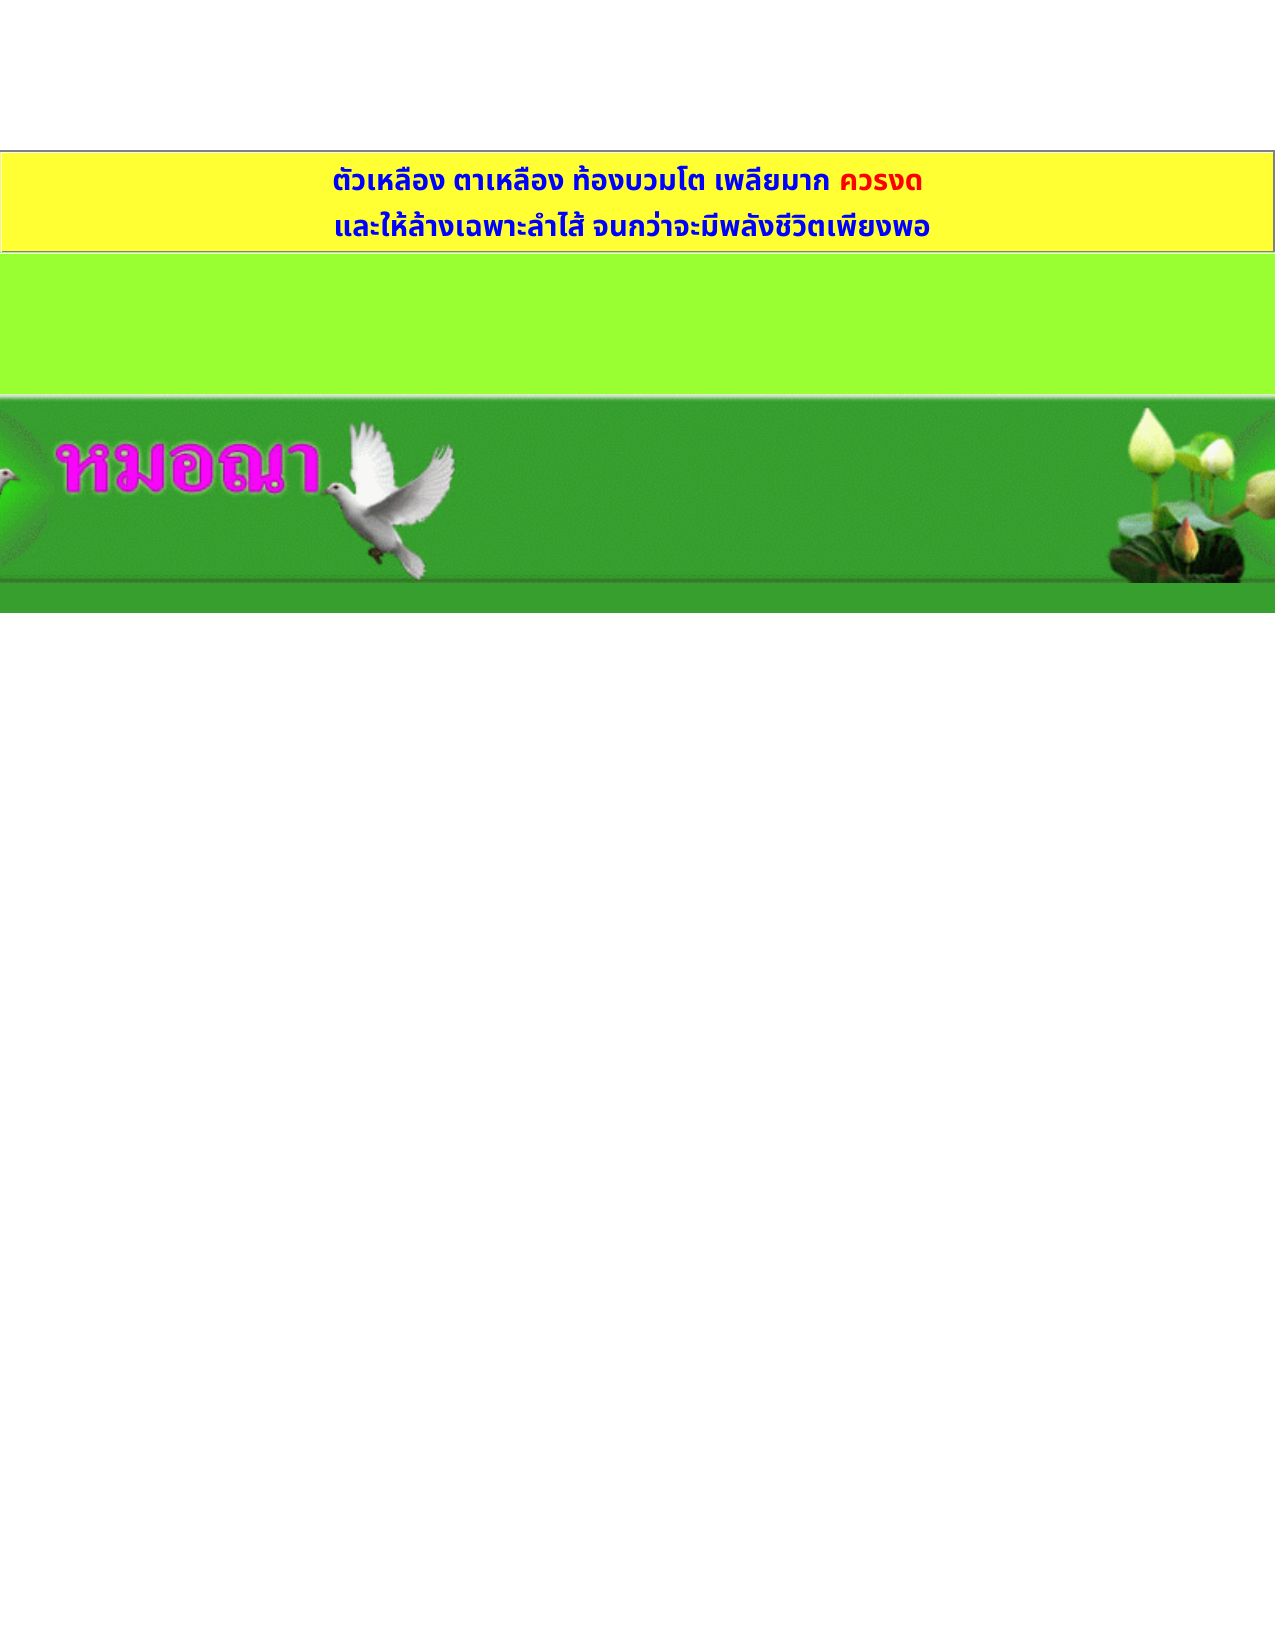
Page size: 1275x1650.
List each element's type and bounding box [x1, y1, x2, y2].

table_cell [0, 583, 1275, 613]
picture [0, 394, 1275, 583]
table_cell [0, 254, 1275, 394]
